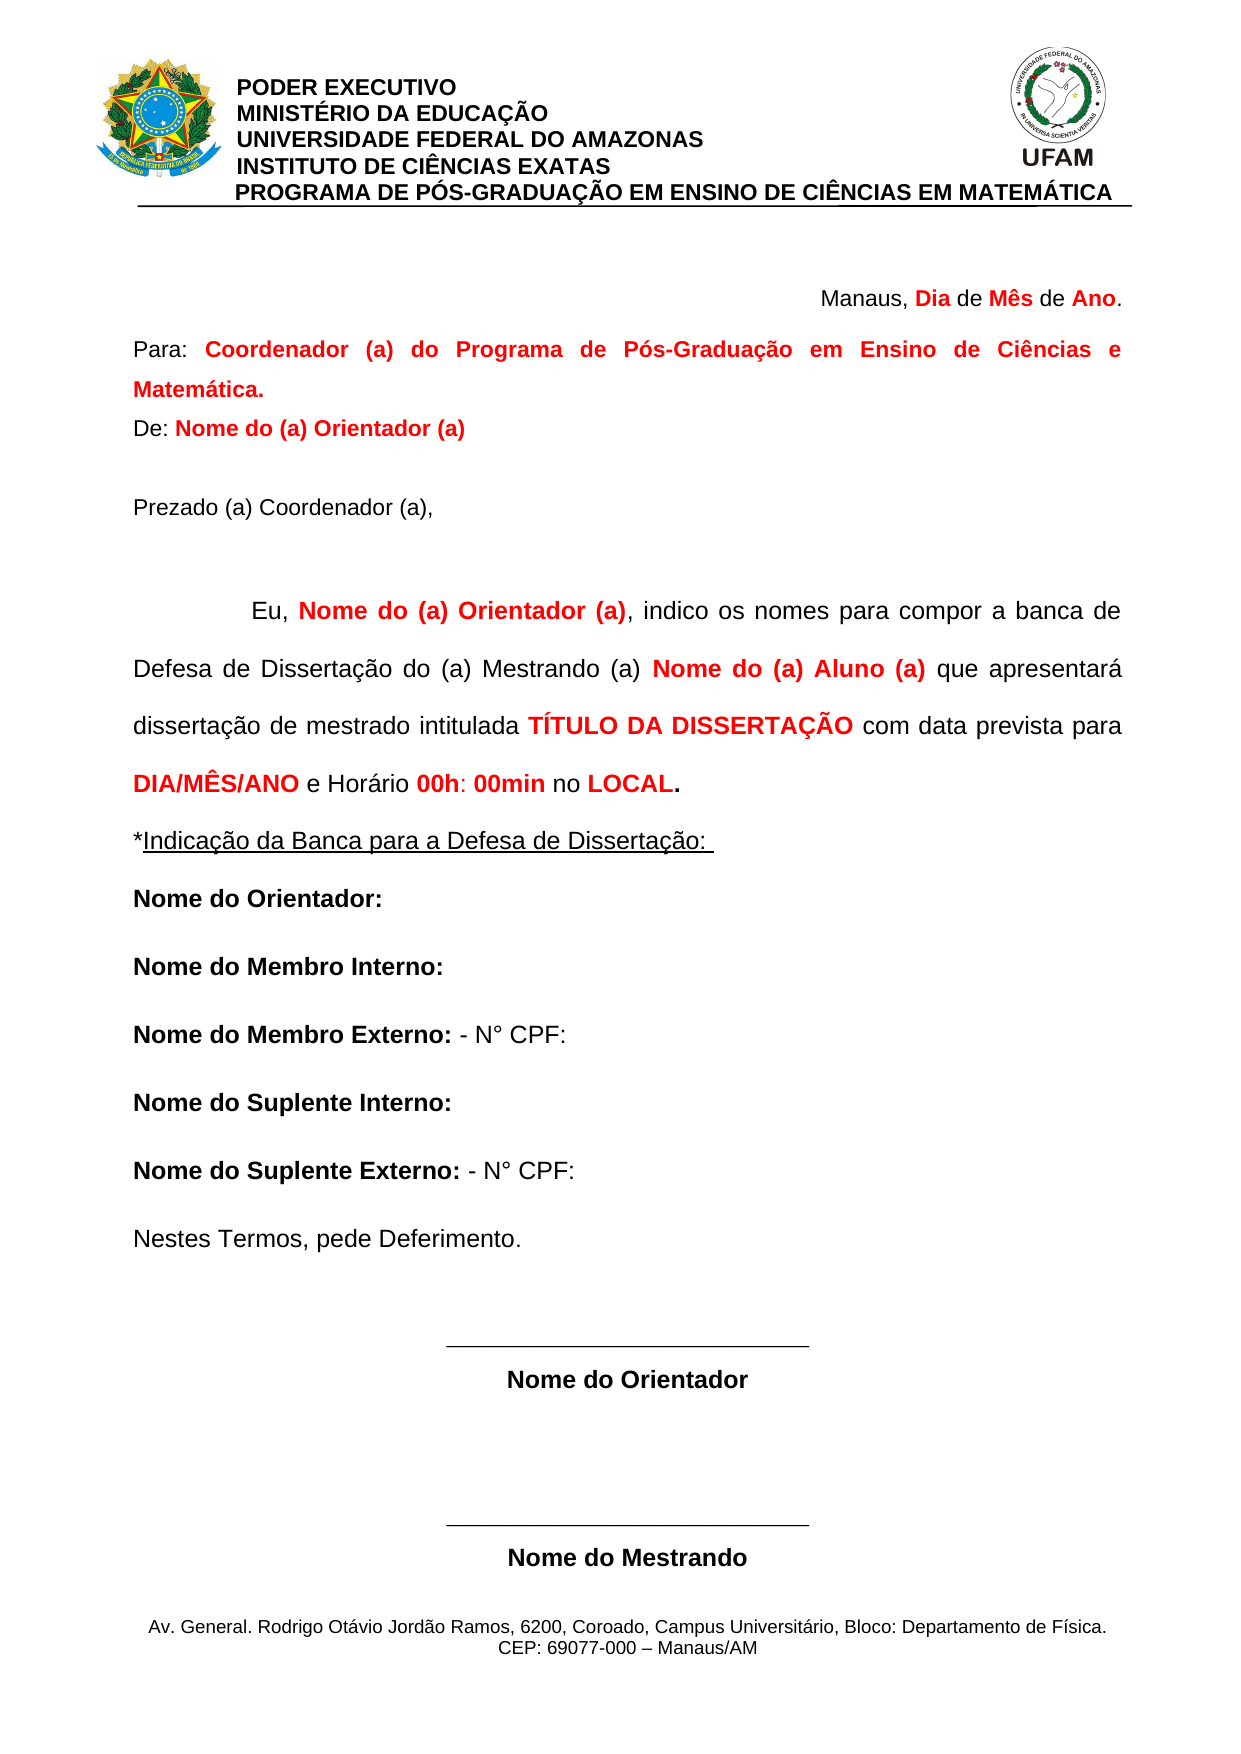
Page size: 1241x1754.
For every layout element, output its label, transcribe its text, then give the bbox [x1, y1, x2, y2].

picture [1010, 47, 1106, 166]
text _____________________________ [133, 1321, 1122, 1350]
text Eu, Nome do (a) Orientador (a), indico os nomes para compor a banca de Defesa de Dissertação do (a) Mestrando (a) Nome do (a) Aluno (a) que apresentará dissertação de mestrado intitulada TÍTULO DA DISSERTAÇÃO com data prevista para DIA/MÊS/ANO e Horário 00h: 00min no LOCAL. [133, 596, 1122, 798]
text *Indicação da Banca para a Defesa de Dissertação: [133, 826, 1122, 855]
text Para: Coordenador (a) do Programa de Pós-Graduação em Ensino de Ciências e Matemática. [133, 336, 1122, 402]
text _____________________________ [133, 1500, 1122, 1529]
text Nestes Termos, pede Deferimento. [133, 1224, 1122, 1253]
text Nome do Orientador [133, 1364, 1122, 1393]
text Nome do Suplente Externo: - N° CPF: [133, 1156, 461, 1185]
picture [96, 59, 222, 177]
text Nome do Suplente Interno: [133, 1088, 1122, 1117]
text Manaus, Dia de Mês de Ano. [133, 285, 1122, 312]
text Nome do Suplente Externo: - N° CPF: [468, 1156, 1122, 1185]
text Nome do Mestrando [133, 1543, 1122, 1572]
text Nome do Membro Interno: [133, 952, 1122, 981]
text Nome do Orientador: [133, 884, 1122, 913]
text De: Nome do (a) Orientador (a) [133, 415, 1122, 442]
text Prezado (a) Coordenador (a), [133, 494, 1122, 521]
text Nome do Membro Externo: - N° CPF: [133, 1020, 1122, 1049]
